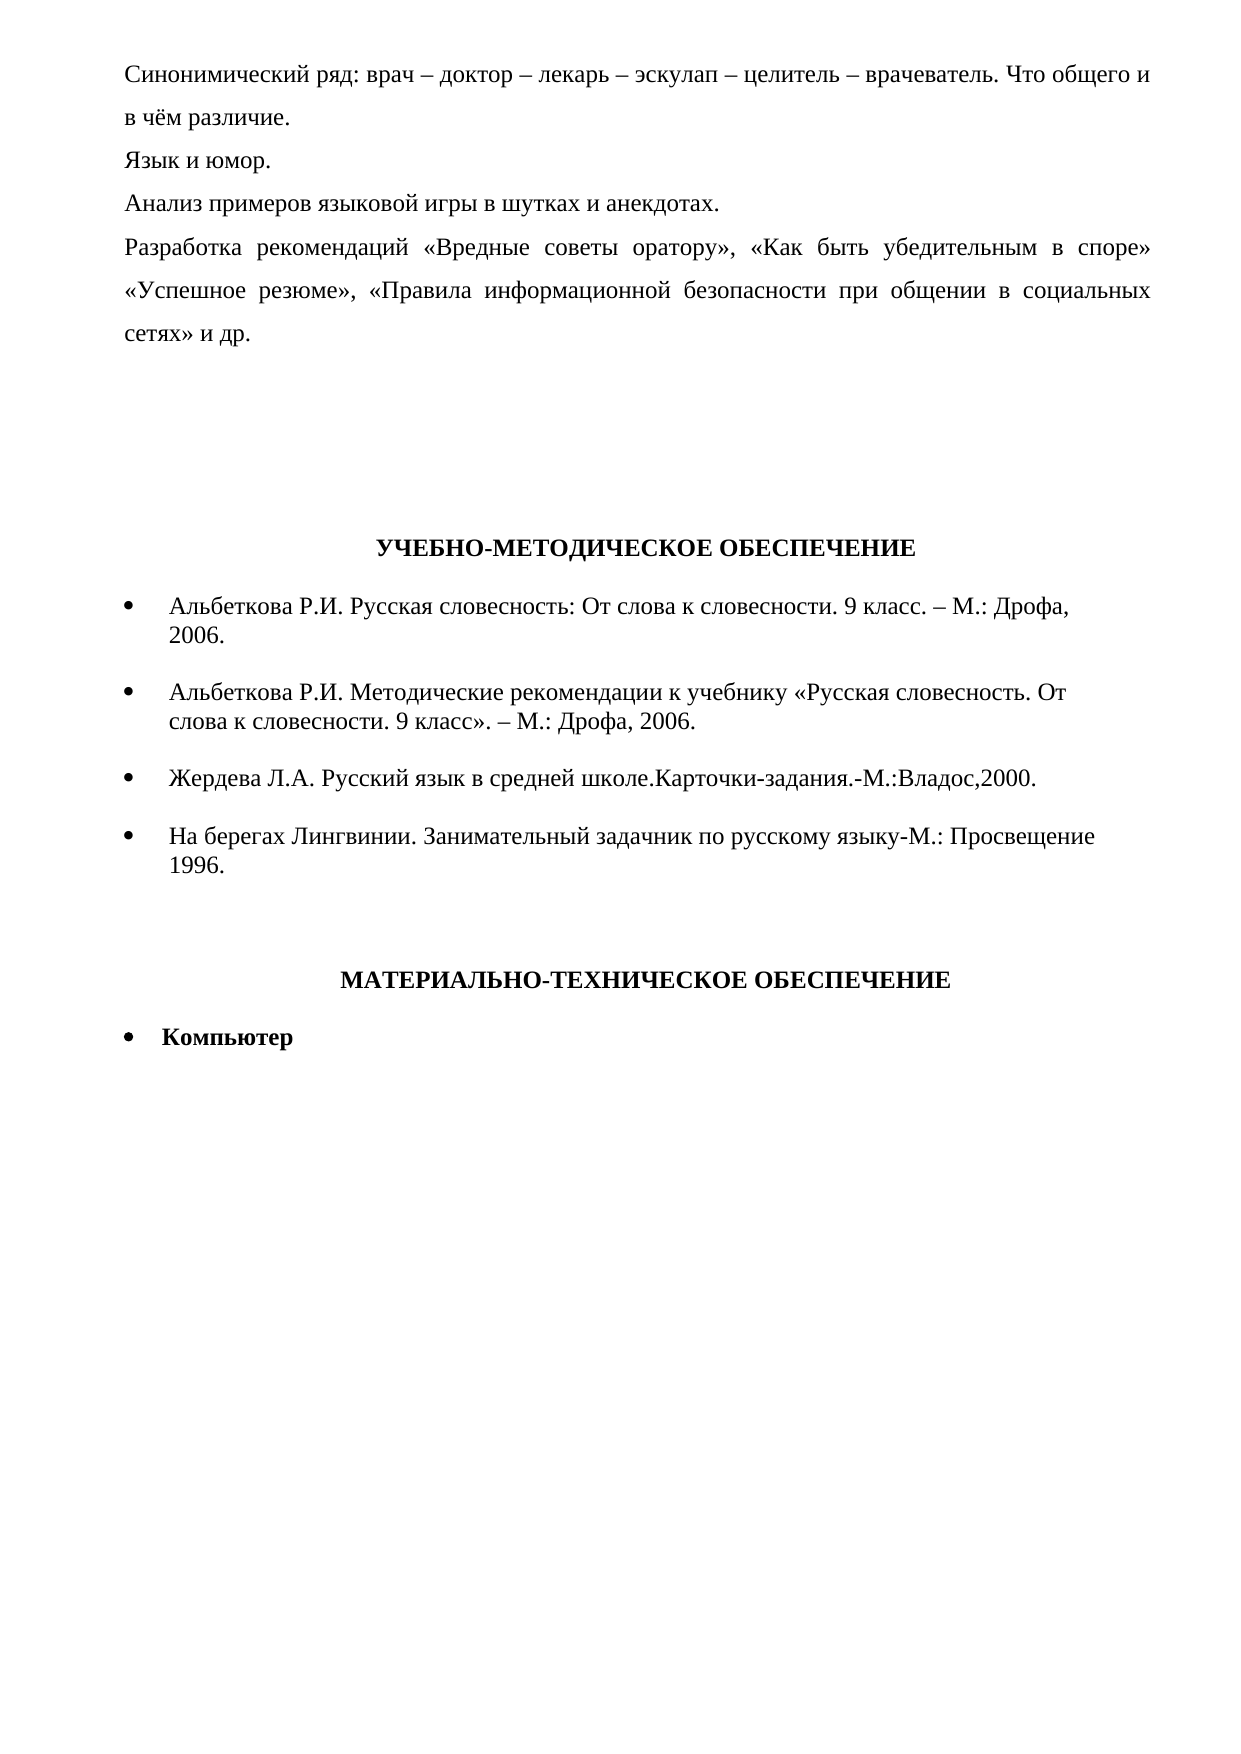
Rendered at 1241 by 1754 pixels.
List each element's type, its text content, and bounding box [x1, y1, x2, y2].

list Компьютер [124, 1022, 1123, 1051]
list На берегах Лингвинии. Занимательный задачник по русскому языку-М.: Просвещение 1996. [124, 821, 1123, 878]
list Альбеткова Р.И. Русская словесность: От слова к словесности. 9 класс. – М.: Дрофа, 2006. [124, 591, 1123, 648]
text Разработка рекомендаций «Вредные советы оратору», «Как быть убедительным в споре» «Успешное резюме», «Правила информационной безопасности при общении в социальных сетях» и др. [124, 232, 1152, 347]
text МАТЕРИАЛЬНО-ТЕХНИЧЕСКОЕ ОБЕСПЕЧЕНИЕ [168, 965, 1123, 993]
text УЧЕБНО-МЕТОДИЧЕСКОЕ ОБЕСПЕЧЕНИЕ [168, 533, 1123, 562]
list Жердева Л.А. Русский язык в средней школе.Карточки-задания.-М.:Владос,2000. [124, 763, 1123, 792]
list Альбеткова Р.И. Методические рекомендации к учебнику «Русская словесность. От слова к словесности. 9 класс». – М.: Дрофа, 2006. [124, 677, 1123, 735]
text Анализ примеров языковой игры в шутках и анекдотах. [124, 188, 1152, 217]
text Синонимический ряд: врач – доктор – лекарь – эскулап – целитель – врачеватель. Что общего и в чём различие. [124, 59, 1152, 131]
text Язык и юмор. [124, 145, 1152, 174]
